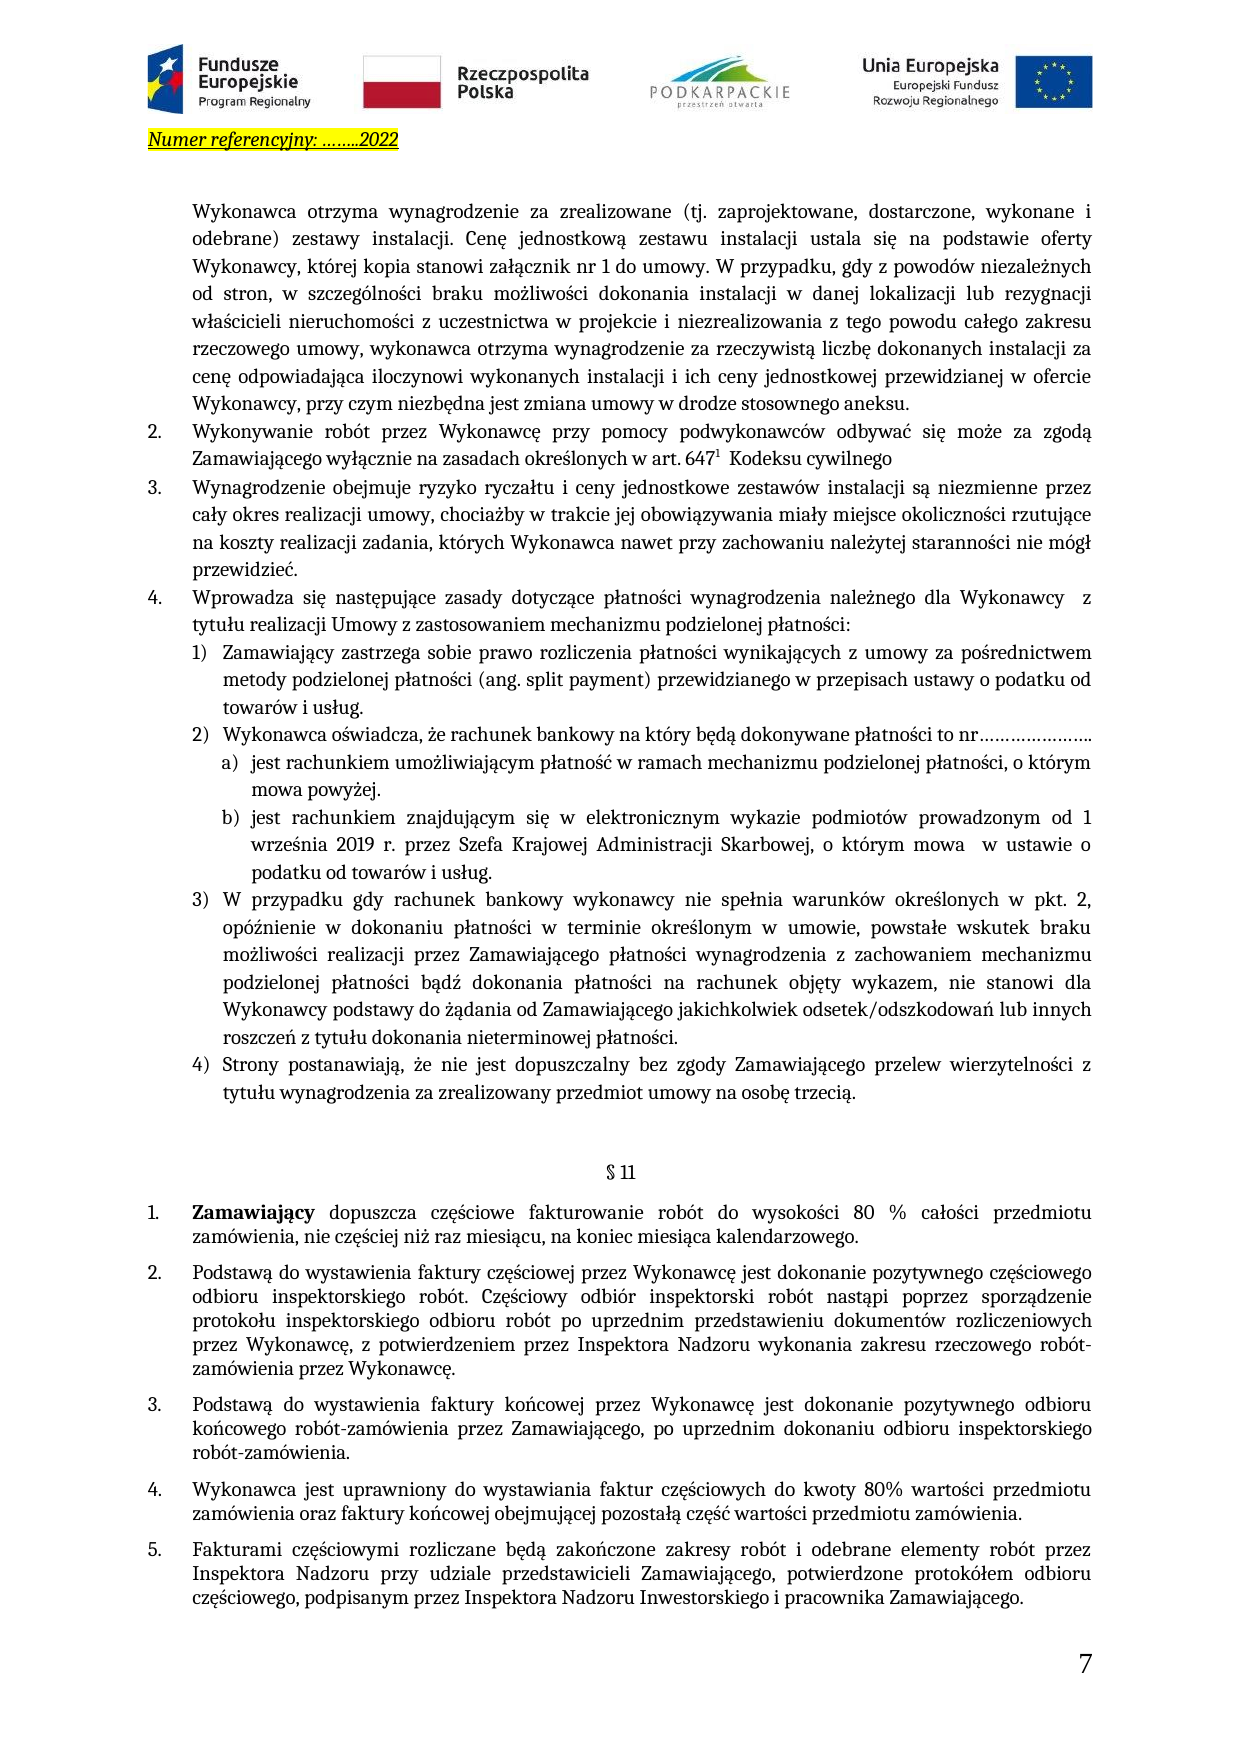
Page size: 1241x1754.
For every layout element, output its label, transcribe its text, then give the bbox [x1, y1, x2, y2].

list Fakturami częściowymi rozliczane będą zakończone zakresy robót i odebrane elementy robót przez Inspektora Nadzoru przy udziale przedstawicieli Zamawiającego, potwierdzone protokółem odbioru częściowego, podpisanym przez Inspektora Nadzoru Inwestorskiego i pracownika Zamawiającego. [148, 1538, 1093, 1610]
text § 11 [148, 1160, 1093, 1184]
picture [147, 44, 1093, 114]
list Zamawiający zastrzega sobie prawo rozliczenia płatności wynikających z umowy za pośrednictwem metody podzielonej płatności (ang. split payment) przewidzianego w przepisach ustawy o podatku od towarów i usług. [192, 640, 1093, 719]
list Podstawą do wystawienia faktury częściowej przez Wykonawcę jest dokonanie pozytywnego częściowego odbioru inspektorskiego robót. Częściowy odbiór inspektorski robót nastąpi poprzez sporządzenie protokołu inspektorskiego odbioru robót po uprzednim przedstawieniu dokumentów rozliczeniowych przez Wykonawcę, z potwierdzeniem przez Inspektora Nadzoru wykonania zakresu rzeczowego robót-zamówienia przez Wykonawcę. [148, 1261, 1093, 1381]
list Wykonawca oświadcza, że rachunek bankowy na który będą dokonywane płatności to nr…………………. [192, 723, 1093, 747]
list Wykonywanie robót przez Wykonawcę przy pomocy podwykonawców odbywać się może za zgodą Zamawiającego wyłącznie na zasadach określonych w art. 6471 Kodeksu cywilnego [148, 419, 1093, 471]
list Wprowadza się następujące zasady dotyczące płatności wynagrodzenia należnego dla Wykonawcy z tytułu realizacji Umowy z zastosowaniem mechanizmu podzielonej płatności: [148, 585, 1093, 637]
list jest rachunkiem znajdującym się w elektronicznym wykazie podmiotów prowadzonym od 1 września 2019 r. przez Szefa Krajowej Administracji Skarbowej, o którym mowa w ustawie o podatku od towarów i usług. [221, 805, 1093, 884]
list W przypadku gdy rachunek bankowy wykonawcy nie spełnia warunków określonych w pkt. 2, opóźnienie w dokonaniu płatności w terminie określonym w umowie, powstałe wskutek braku możliwości realizacji przez Zamawiającego płatności wynagrodzenia z zachowaniem mechanizmu podzielonej płatności bądź dokonania płatności na rachunek objęty wykazem, nie stanowi dla Wykonawcy podstawy do żądania od Zamawiającego jakichkolwiek odsetek/odszkodowań lub innych roszczeń z tytułu dokonania nieterminowej płatności. [192, 888, 1093, 1049]
list Wykonawca jest uprawniony do wystawiania faktur częściowych do kwoty 80% wartości przedmiotu zamówienia oraz faktury końcowej obejmującej pozostałą część wartości przedmiotu zamówienia. [148, 1477, 1093, 1525]
list Wynagrodzenie obejmuje ryzyko ryczałtu i ceny jednostkowe zestawów instalacji są niezmienne przez cały okres realizacji umowy, chociażby w trakcie jej obowiązywania miały miejsce okoliczności rzutujące na koszty realizacji zadania, których Wykonawca nawet przy zachowaniu należytej staranności nie mógł przewidzieć. [148, 475, 1093, 582]
list jest rachunkiem umożliwiającym płatność w ramach mechanizmu podzielonej płatności, o którym mowa powyżej. [221, 750, 1093, 802]
list Podstawą do wystawienia faktury końcowej przez Wykonawcę jest dokonanie pozytywnego odbioru końcowego robót-zamówienia przez Zamawiającego, po uprzednim dokonaniu odbioru inspektorskiego robót-zamówienia. [148, 1393, 1093, 1465]
list Strony postanawiają, że nie jest dopuszczalny bez zgody Zamawiającego przelew wierzytelności z tytułu wynagrodzenia za zrealizowany przedmiot umowy na osobę trzecią. [192, 1053, 1093, 1104]
list Zamawiający dopuszcza częściowe fakturowanie robót do wysokości 80 % całości przedmiotu zamówienia, nie częściej niż raz miesiącu, na koniec miesiąca kalendarzowego. [148, 1200, 1093, 1248]
text Wykonawca otrzyma wynagrodzenie za zrealizowane (tj. zaprojektowane, dostarczone, wykonane i odebrane) zestawy instalacji. Cenę jednostkową zestawu instalacji ustala się na podstawie oferty Wykonawcy, której kopia stanowi załącznik nr 1 do umowy. W przypadku, gdy z powodów niezależnych od stron, w szczególności braku możliwości dokonania instalacji w danej lokalizacji lub rezygnacji właścicieli nieruchomości z uczestnictwa w projekcie i niezrealizowania z tego powodu całego zakresu rzeczowego umowy, wykonawca otrzyma wynagrodzenie za rzeczywistą liczbę dokonanych instalacji za cenę odpowiadająca iloczynowi wykonanych instalacji i ich ceny jednostkowej przewidzianej w ofercie Wykonawcy, przy czym niezbędna jest zmiana umowy w drodze stosownego aneksu. [192, 199, 1093, 416]
